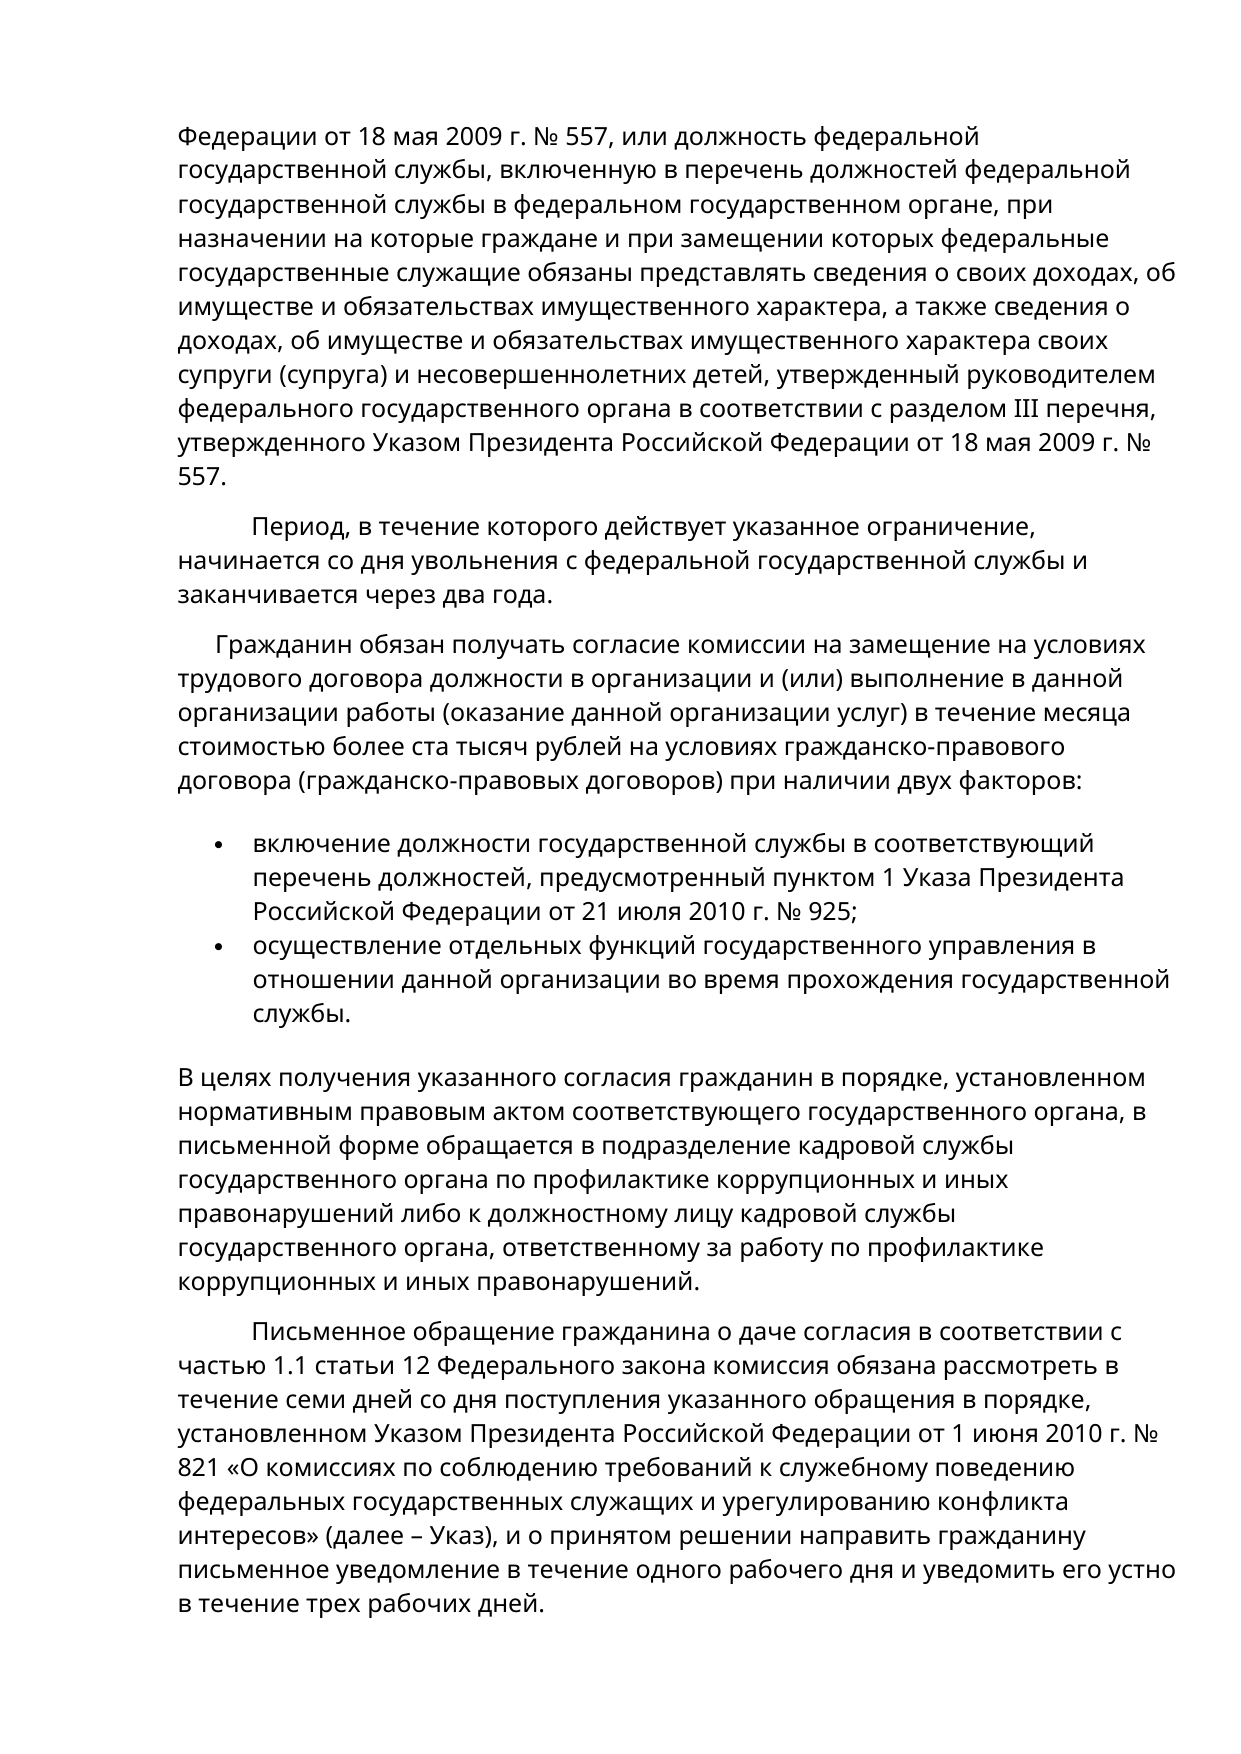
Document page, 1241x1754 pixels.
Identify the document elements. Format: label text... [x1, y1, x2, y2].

list осуществление отдельных функций государственного управления в отношении данной организации во время прохождения государственной службы. [215, 928, 1181, 1030]
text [177, 118, 1181, 493]
list включение должности государственной службы в соответствующий перечень должностей, предусмотренный пунктом 1 Указа Президента Российской Федерации от 21 июля 2010 г. № 925; [215, 826, 1181, 928]
text В целях получения указанного согласия гражданин в порядке, установленном нормативным правовым актом соответствующего государственного органа, в письменной форме обращается в подразделение кадровой службы государственного органа по профилактике коррупционных и иных правонарушений либо к должностному лицу кадровой службы государственного органа, ответственному за работу по профилактике коррупционных и иных правонарушений. [177, 1059, 1181, 1298]
text Гражданин обязан получать согласие комиссии на замещение на условиях трудового договора должности в организации и (или) выполнение в данной организации работы (оказание данной организации услуг) в течение месяца стоимостью более ста тысяч рублей на условиях гражданско-правового договора (гражданско-правовых договоров) при наличии двух факторов: [177, 626, 1181, 797]
text Период, в течение которого действует указанное ограничение, начинается со дня увольнения с федеральной государственной службы и заканчивается через два года. [177, 508, 1181, 611]
text Письменное обращение гражданина о даче согласия в соответствии с частью 1.1 статьи 12 Федерального закона комиссия обязана рассмотреть в течение семи дней со дня поступления указанного обращения в порядке, установленном Указом Президента Российской Федерации от 1 июня 2010 г. № 821 «О комиссиях по соблюдению требований к служебному поведению федеральных государственных служащих и урегулированию конфликта интересов» (далее – Указ), и о принятом решении направить гражданину письменное уведомление в течение одного рабочего дня и уведомить его устно в течение трех рабочих дней. [177, 1313, 1181, 1620]
